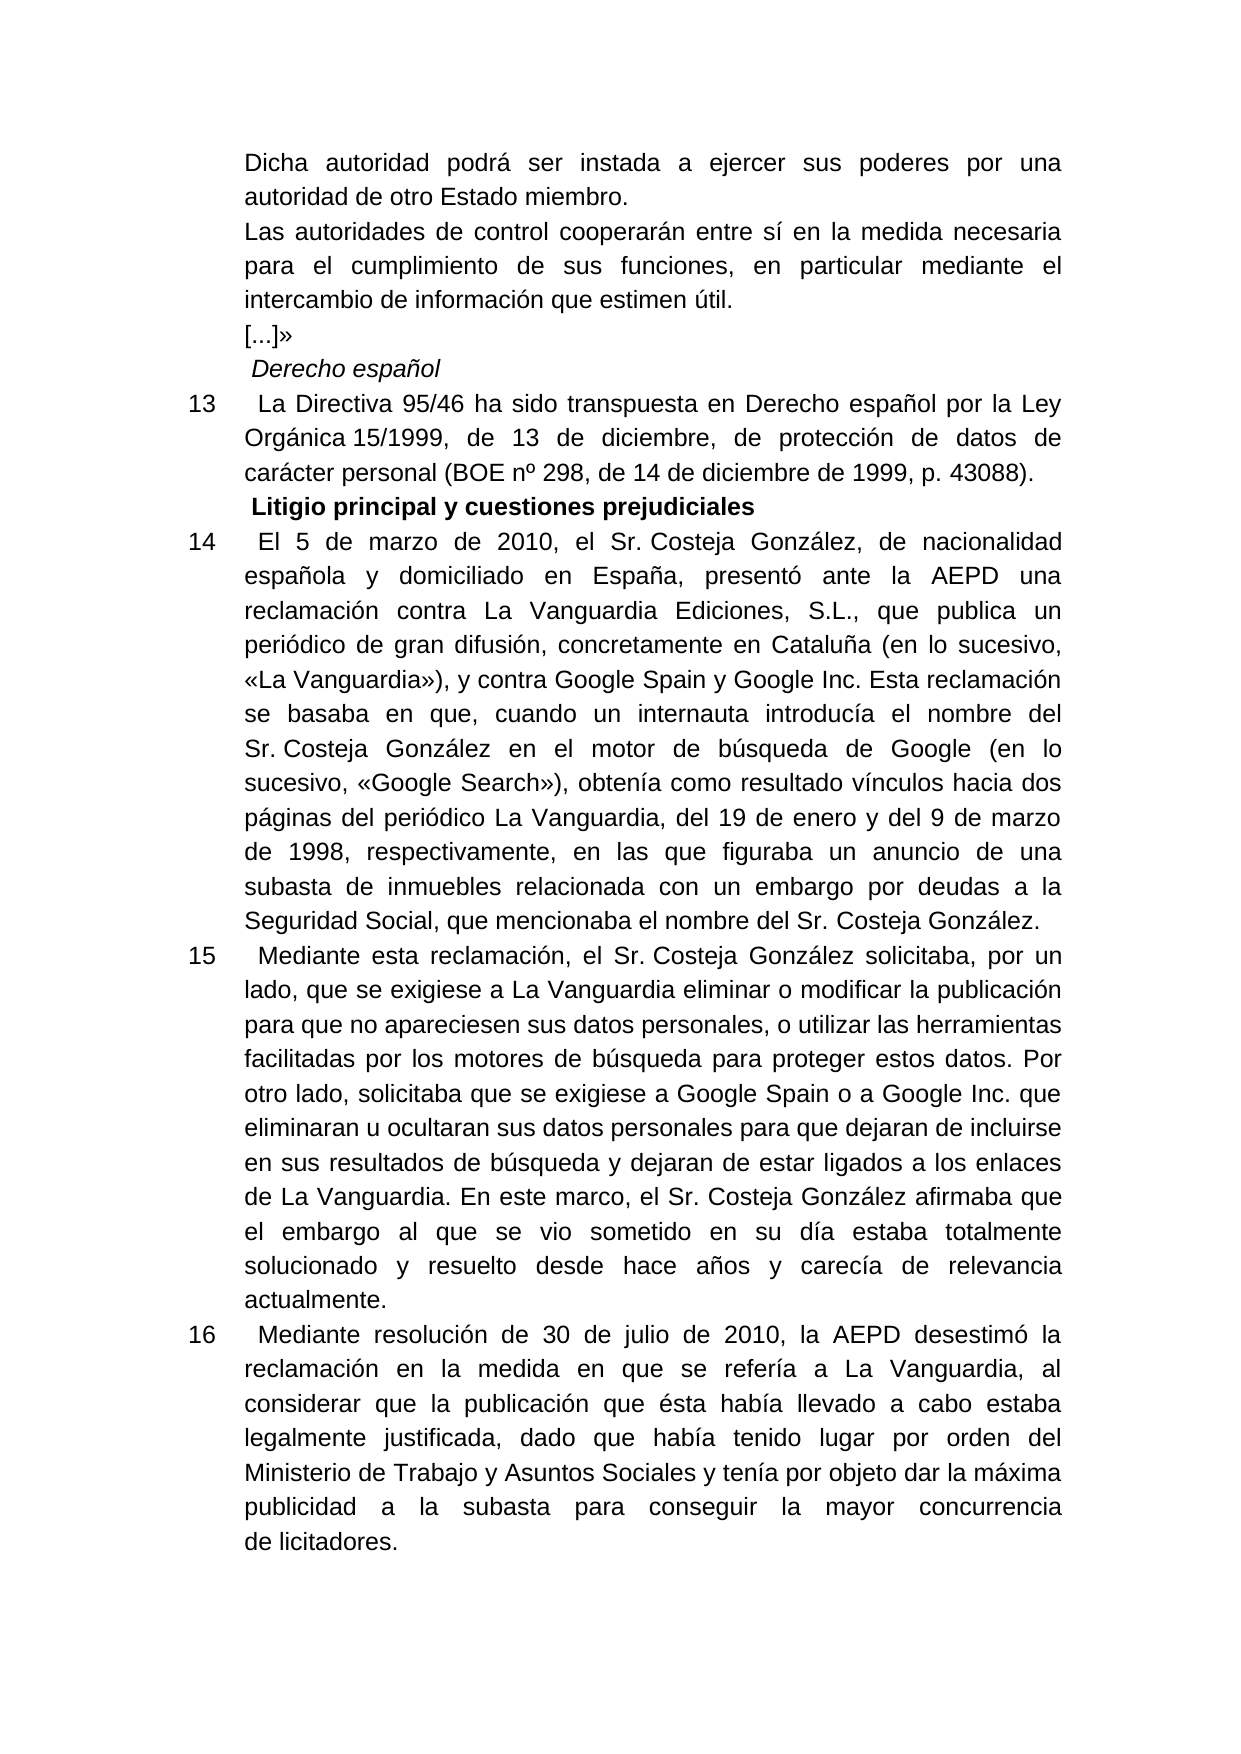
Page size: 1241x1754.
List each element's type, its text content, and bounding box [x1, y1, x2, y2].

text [244, 148, 1063, 211]
text Derecho español [244, 354, 1063, 383]
text Las autoridades de control cooperarán entre sí en la medida necesaria para el cumplimiento de sus funciones, en particular mediante el intercambio de información que estimen útil. [244, 217, 1063, 314]
text 15 Mediante esta reclamación, el Sr. Costeja González solicitaba, por un lado, que se exigiese a La Vanguardia eliminar o modificar la publicación para que no apareciesen sus datos personales, o utilizar las herramientas facilitadas por los motores de búsqueda para proteger estos datos. Por otro lado, solicitaba que se exigiese a Google Spain o a Google Inc. que eliminaran u ocultaran sus datos personales para que dejaran de incluirse en sus resultados de búsqueda y dejaran de estar ligados a los enlaces de La Vanguardia. En este marco, el Sr. Costeja González afirmaba que el embargo al que se vio sometido en su día estaba totalmente solucionado y resuelto desde hace años y carecía de relevancia actualmente. [188, 941, 1063, 1314]
text Litigio principal y cuestiones prejudiciales [244, 492, 1063, 521]
text 16 Mediante resolución de 30 de julio de 2010, la AEPD desestimó la reclamación en la medida en que se refería a La Vanguardia, al considerar que la publicación que ésta había llevado a cabo estaba legalmente justificada, dado que había tenido lugar por orden del Ministerio de Trabajo y Asuntos Sociales y tenía por objeto dar la máxima publicidad a la subasta para conseguir la mayor concurrencia de licitadores. [188, 1320, 1063, 1556]
text 14 El 5 de marzo de 2010, el Sr. Costeja González, de nacionalidad española y domiciliado en España, presentó ante la AEPD una reclamación contra La Vanguardia Ediciones, S.L., que publica un periódico de gran difusión, concretamente en Cataluña (en lo sucesivo, «La Vanguardia»), y contra Google Spain y Google Inc. Esta reclamación se basaba en que, cuando un internauta introducía el nombre del Sr. Costeja González en el motor de búsqueda de Google (en lo sucesivo, «Google Search»), obtenía como resultado vínculos hacia dos páginas del periódico La Vanguardia, del 19 de enero y del 9 de marzo de 1998, respectivamente, en las que figuraba un anuncio de una subasta de inmuebles relacionada con un embargo por deudas a la Seguridad Social, que mencionaba el nombre del Sr. Costeja González. [188, 527, 1063, 935]
text 13 La Directiva 95/46 ha sido transpuesta en Derecho español por la Ley Orgánica 15/1999, de 13 de diciembre, de protección de datos de carácter personal (BOE nº 298, de 14 de diciembre de 1999, p. 43088). [188, 389, 1063, 487]
text [...]» [244, 320, 1063, 349]
